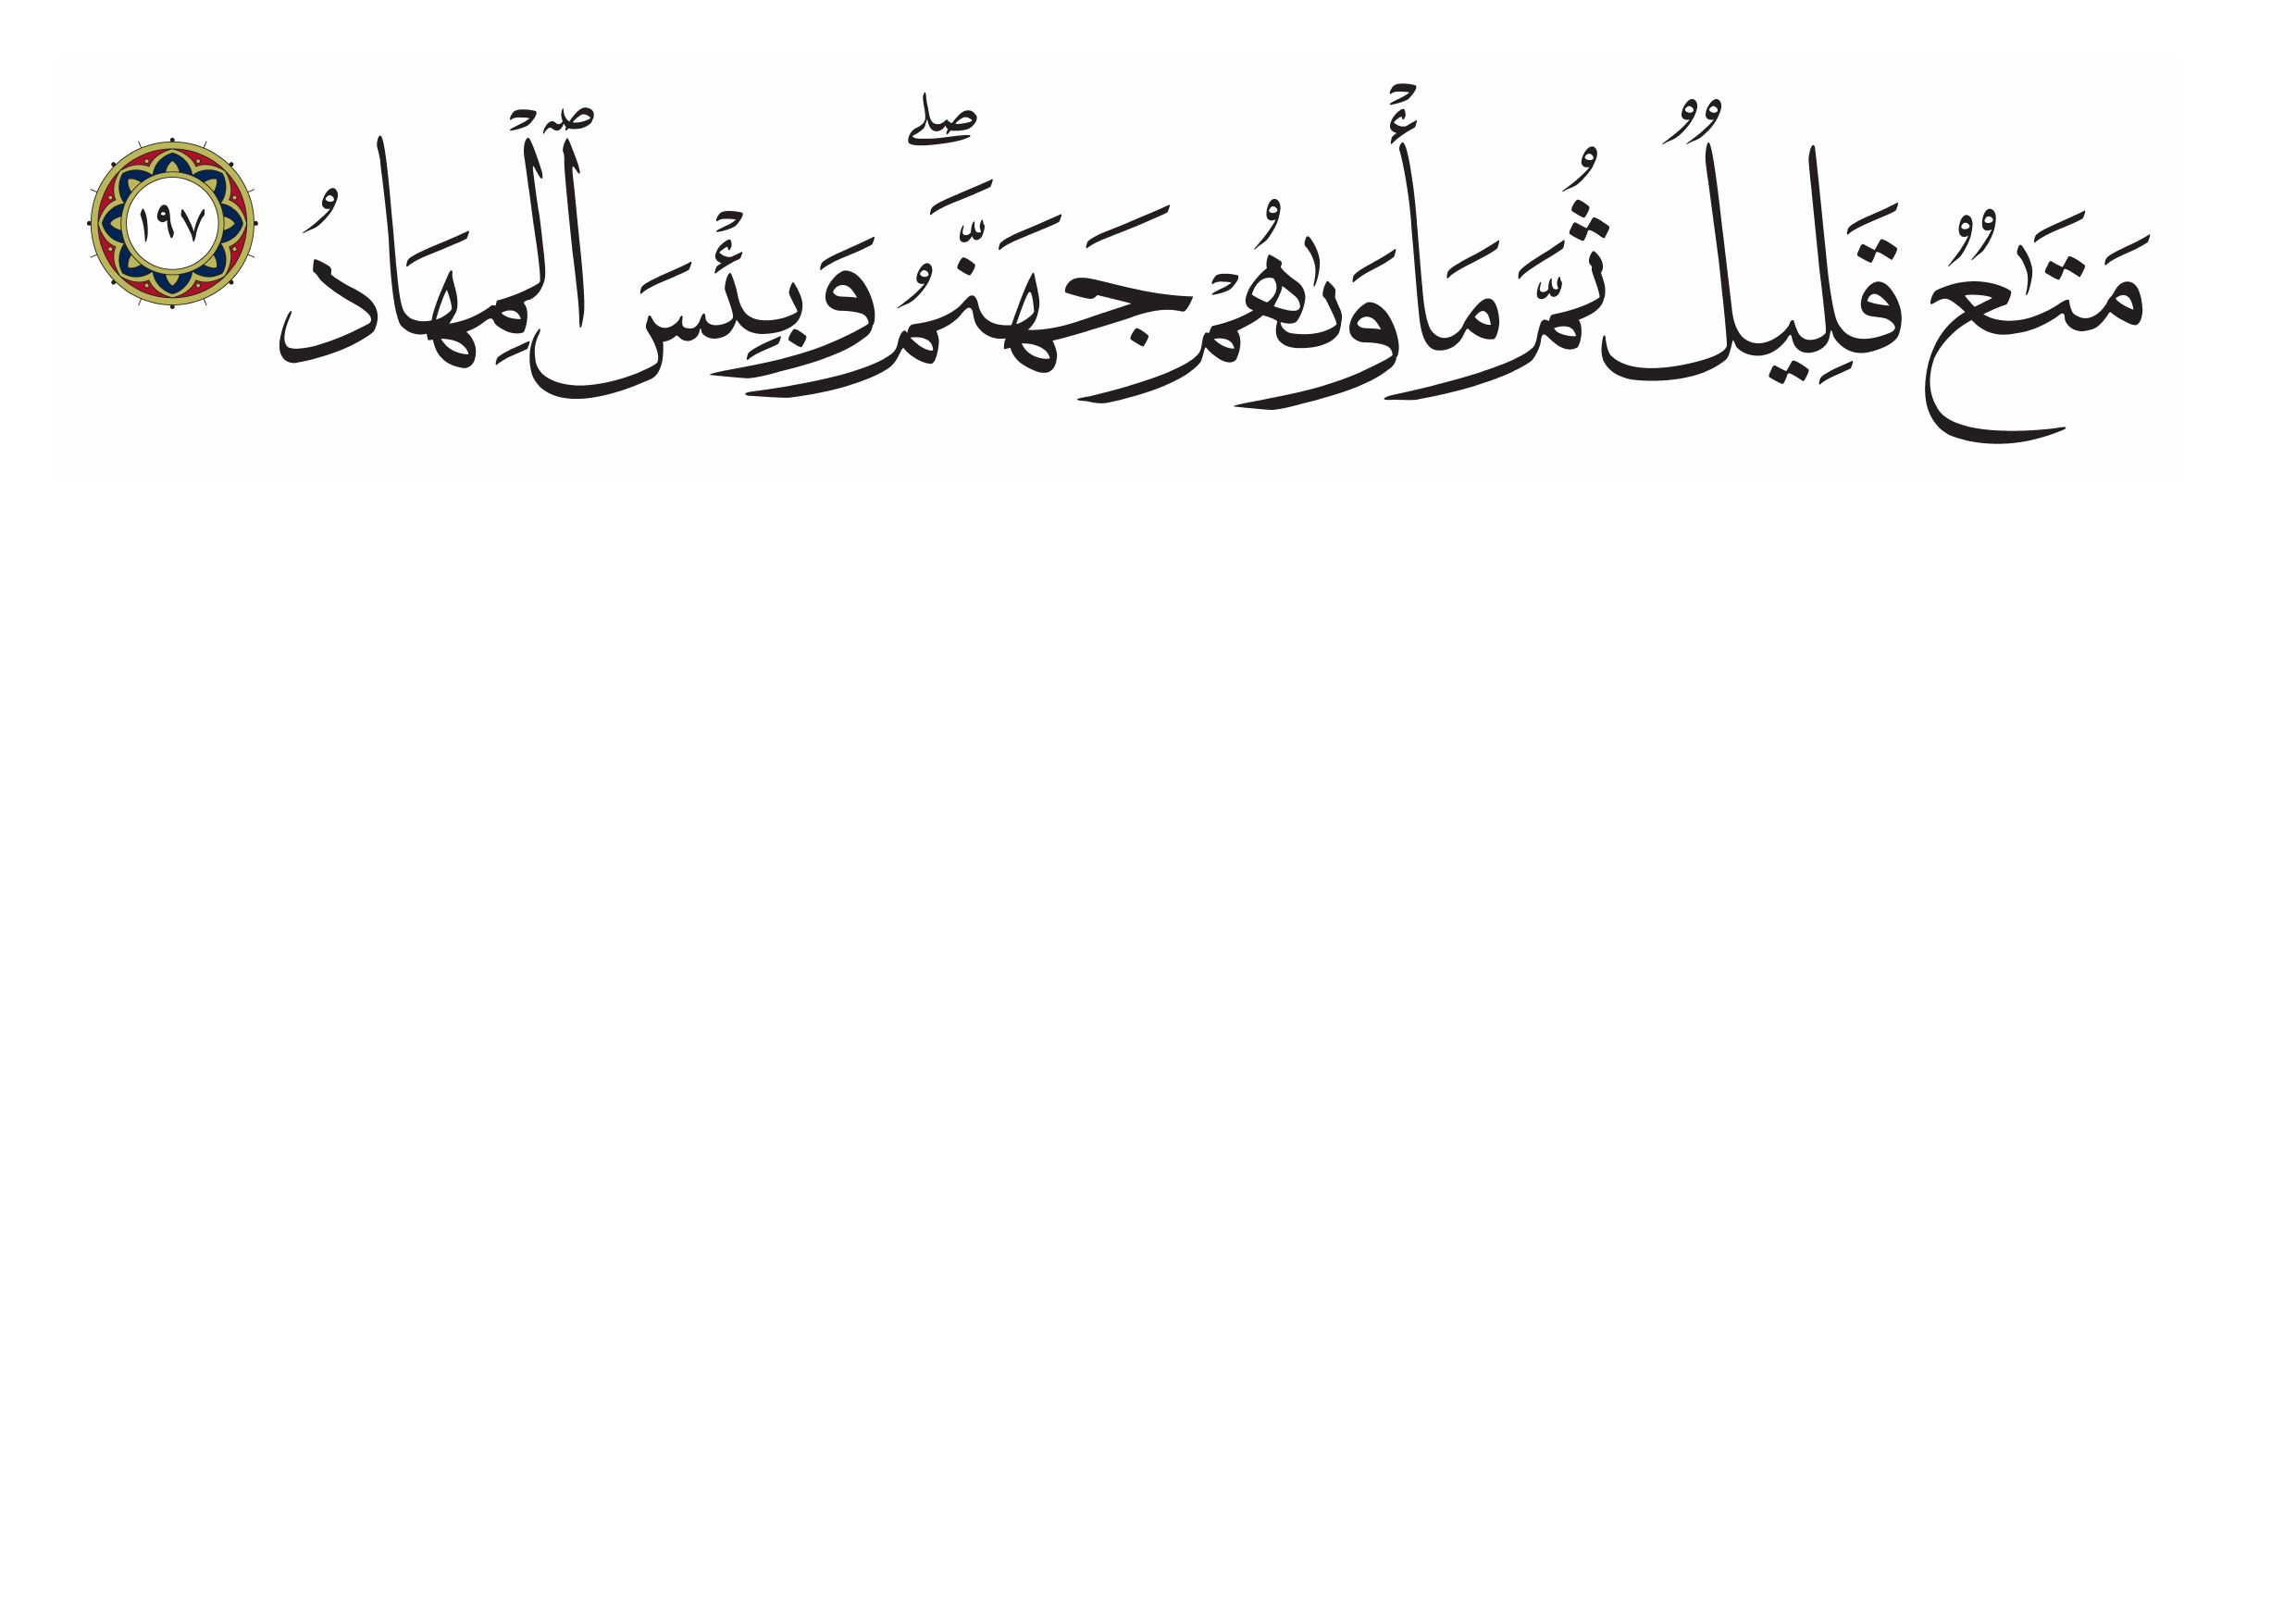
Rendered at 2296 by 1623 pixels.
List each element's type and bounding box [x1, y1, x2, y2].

picture [57, 57, 2179, 481]
